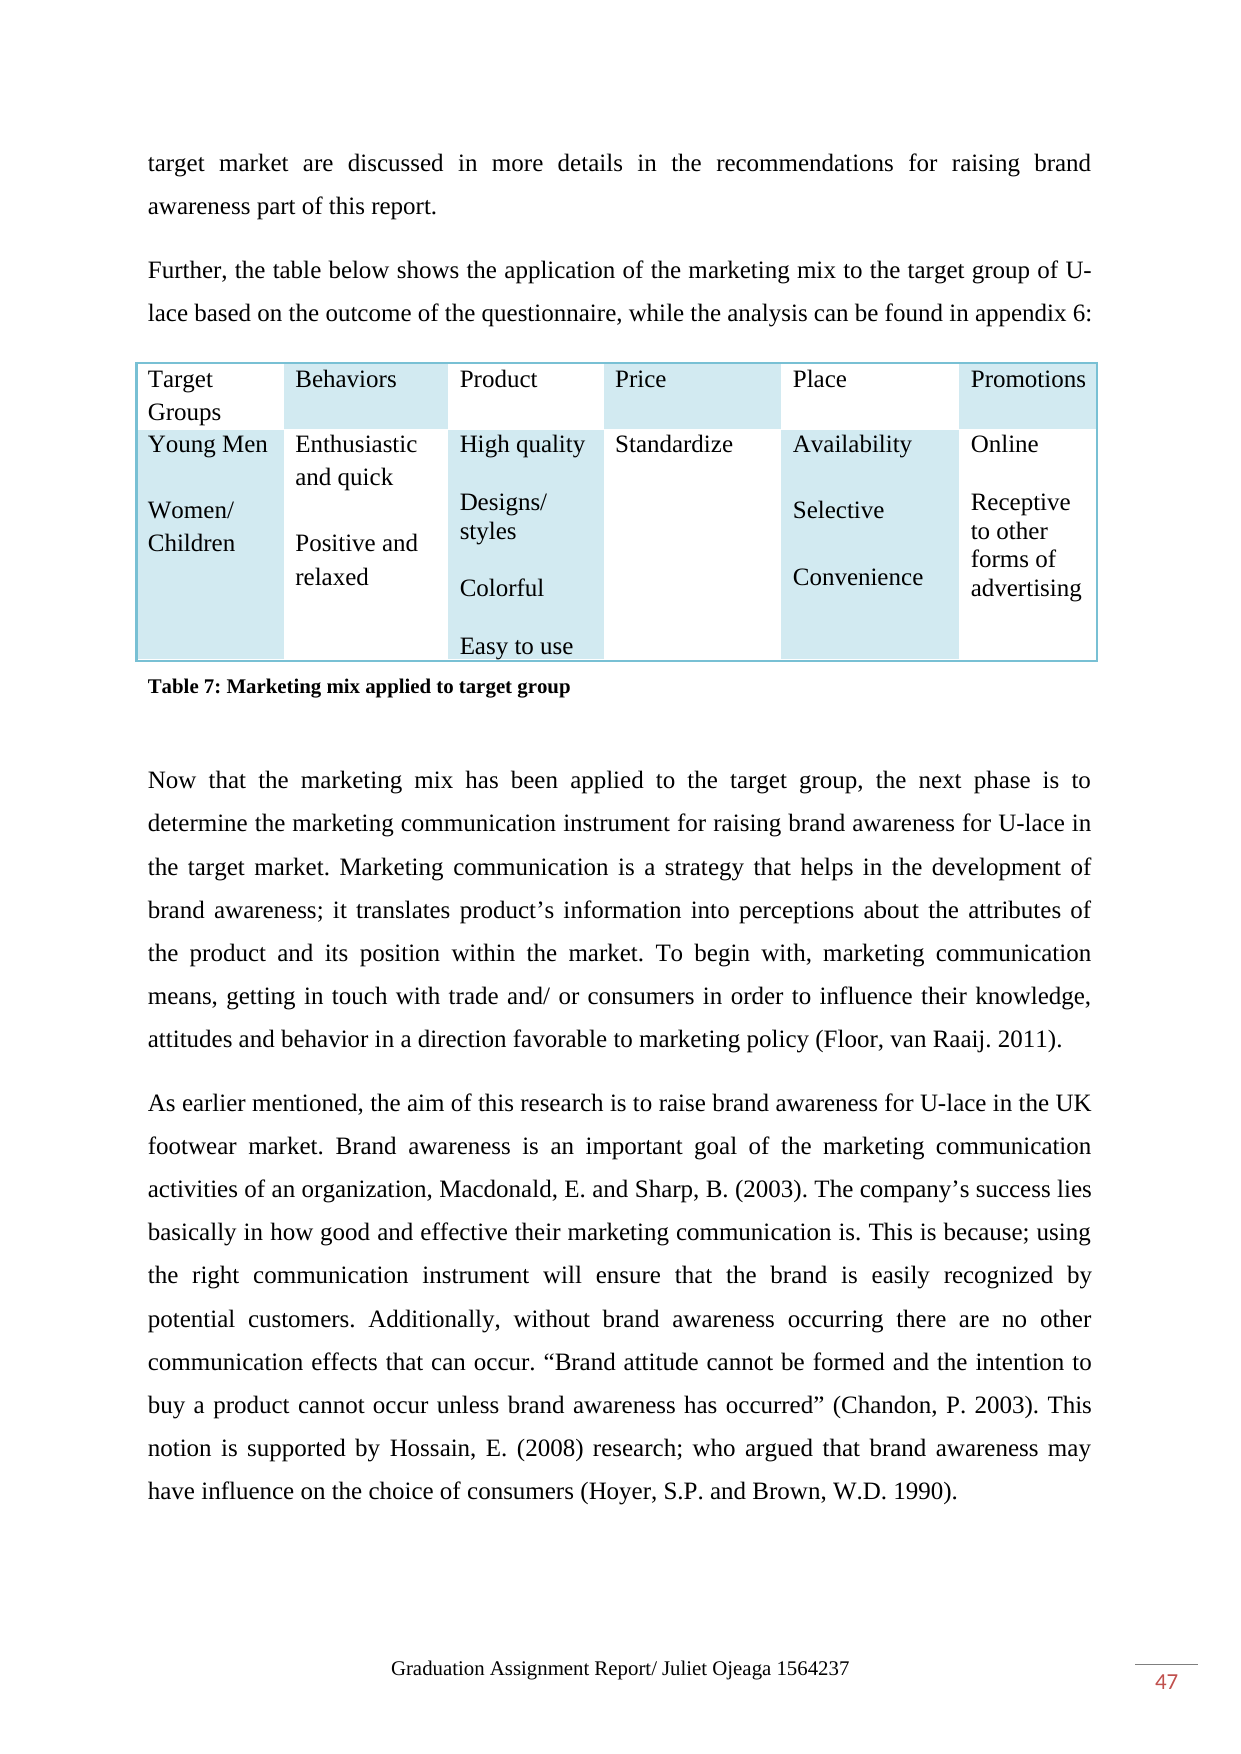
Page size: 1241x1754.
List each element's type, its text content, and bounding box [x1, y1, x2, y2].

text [148, 148, 1093, 219]
table_header Promotions [959, 364, 1096, 429]
table_header Product [448, 364, 604, 429]
table_header Place [781, 364, 959, 429]
text Now that the marketing mix has been applied to the target group, the next phase is to determine the marketing communication instrument for raising brand awareness for U-lace in the target market. Marketing communication is a strategy that helps in the development of brand awareness; it translates product’s information into perceptions about the attributes of the product and its position within the market. To begin with, marketing communication means, getting in touch with trade and/ or consumers in order to influence their knowledge, attitudes and behavior in a direction favorable to marketing policy (Floor, van Raaij. 2011). [148, 765, 1093, 1053]
table_header Price [604, 364, 781, 429]
text Further, the table below shows the application of the marketing mix to the target group of U-lace based on the outcome of the questionnaire, while the analysis can be found in appendix 6: [148, 255, 1093, 327]
table_cell Enthusiastic and quick Positive and relaxed [284, 430, 448, 659]
table_header Target Groups [138, 364, 284, 429]
table_cell Availability Selective Convenience [781, 430, 959, 659]
table_cell Online Receptive to other forms of advertising [959, 430, 1096, 659]
text Table 7: Marketing mix applied to target group [148, 674, 1093, 698]
table_header Behaviors [284, 364, 448, 429]
text As earlier mentioned, the aim of this research is to raise brand awareness for U-lace in the UK footwear market. Brand awareness is an important goal of the marketing communication activities of an organization, Macdonald, E. and Sharp, B. (2003). The company’s success lies basically in how good and effective their marketing communication is. This is because; using the right communication instrument will ensure that the brand is easily recognized by potential customers. Additionally, without brand awareness occurring there are no other communication effects that can occur. “Brand attitude cannot be formed and the intention to buy a product cannot occur unless brand awareness has occurred” (Chandon, P. 2003). This notion is supported by Hossain, E. (2008) research; who argued that brand awareness may have influence on the choice of consumers (Hoyer, S.P. and Brown, W.D. 1990). [148, 1088, 1093, 1505]
table_cell Young Men Women/ Children [138, 430, 284, 659]
table_cell Standardize [604, 430, 781, 659]
table_cell High quality Designs/ styles Colorful Easy to use [448, 430, 604, 659]
